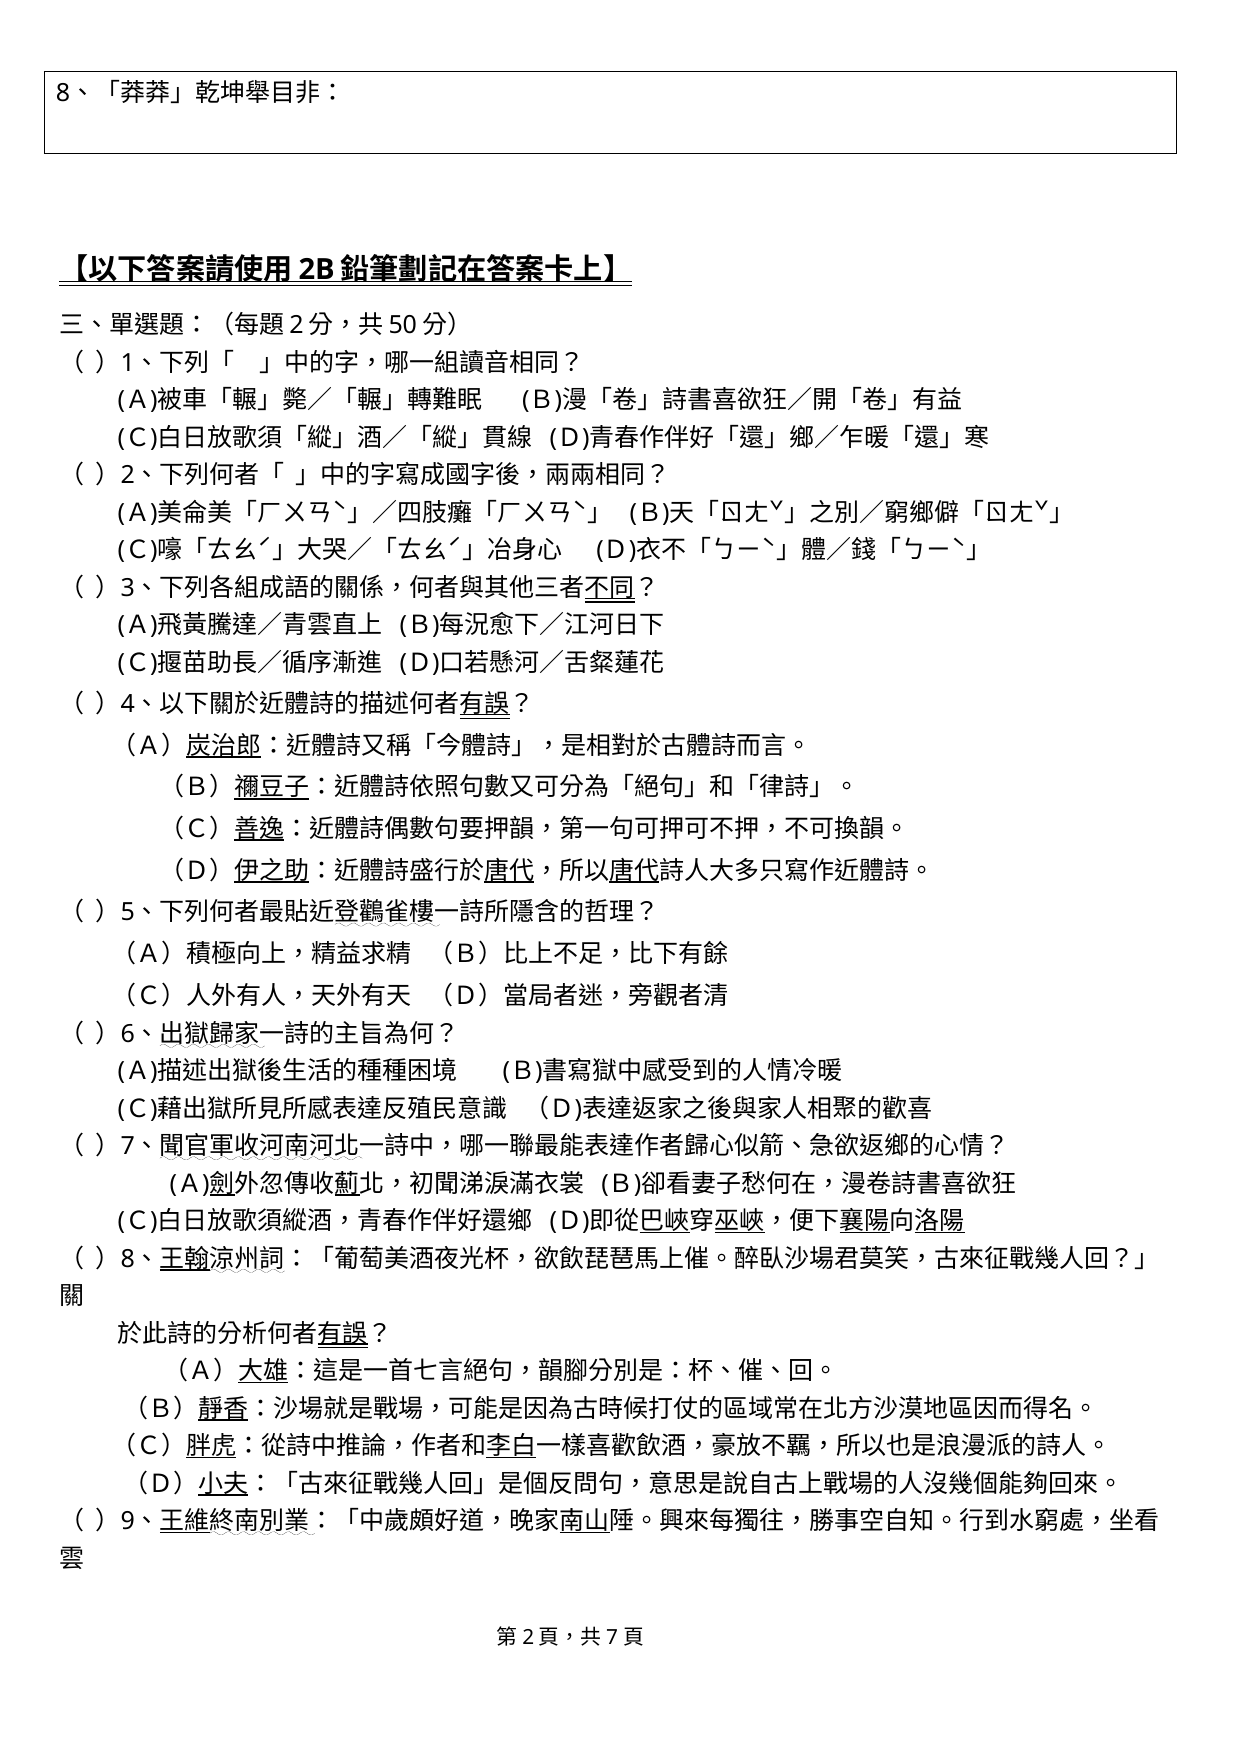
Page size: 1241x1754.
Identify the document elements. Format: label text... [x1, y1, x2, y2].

text （ ）2、下列何者「 」中的字寫成國字後，相同？ [59, 454, 1181, 492]
text 三、單選題：（每題2分，共50分） [59, 304, 1181, 342]
text （Ｃ）善逸：近體詩偶數句要押韻，第一句可押可不押，不可換韻。 [159, 804, 1181, 846]
text (Ａ)描述出獄後生活的種種困境 (Ｂ)書寫獄中感受到的人情冷暖 [59, 1050, 1181, 1087]
text （Ｄ）小夫：「古來征戰幾人回」是個反問句，意思是說自古上戰場的人沒幾個能夠回來。 [59, 1462, 1181, 1500]
text (Ｃ)揠苗助長／循序漸進 (Ｄ)口若懸河／舌粲蓮花 [59, 642, 1181, 679]
text （ ）3、下列各組成語的關係，何者與其他三者不同？ [59, 567, 1181, 604]
text （ ）4、以下關於近體詩的描述何者有誤？ [59, 679, 1181, 721]
text （ ）1、下列「 」中的字，哪一組讀音相同？ [59, 342, 1181, 379]
text （Ｃ）胖虎：從詩中推論，作者和李白一樣喜歡飲酒，豪放不羈，所以也是浪漫派的詩人。 [59, 1425, 1181, 1462]
text (Ｃ)白日放歌須「縱」酒／「縱」貫線 (Ｄ)青春作伴好「還」鄉／乍暖「還」寒 [59, 417, 1181, 454]
text (Ａ)美侖美「ㄏㄨㄢˋ」／四肢癱「ㄏㄨㄢˋ」 (Ｂ)天「ㄖㄤˇ」之別／窮鄉僻「ㄖㄤˇ」 [59, 492, 1181, 529]
text (Ａ)飛黃騰達／青雲直上 (Ｂ)每況愈下／江河日下 [59, 604, 1181, 642]
text (Ｃ)白日放歌須縱酒，青春作伴好還鄉 (Ｄ)即從巴峽穿巫峽，便下襄陽向洛陽 [59, 1200, 1181, 1237]
text （ ）7、聞官軍收河南河北一詩中，哪一聯最能表達作者歸心似箭、急欲返鄉的心情？ [59, 1125, 1181, 1162]
text (Ｃ)藉出獄所見所感表達反殖民意識 （Ｄ)表達返家之後與家人相聚的歡喜 [59, 1087, 1181, 1125]
text （Ａ）大雄：這是一首七言絕句，韻腳分別是：杯、催、回。 [100, 1350, 1181, 1387]
text （Ｃ）人外有人，天外有天 （Ｄ）當局者迷，旁觀者清 [59, 971, 1181, 1012]
text （ ）8、王翰涼州詞：「葡萄美酒夜光杯，欲飲琵琶馬上催。醉臥沙場君莫笑，古來征戰幾人回？」關 [59, 1237, 1181, 1312]
text （ ）6、出獄歸家一詩的主旨為何？ [59, 1012, 1181, 1050]
text (Ａ)劍外忽傳收薊北，初聞涕淚滿衣裳 (Ｂ)卻看妻子愁何在，漫卷詩書喜欲狂 [100, 1162, 1181, 1200]
text (Ｃ)嚎「ㄊㄠˊ」大哭／「ㄊㄠˊ」冶身心 (Ｄ)衣不「ㄅㄧˋ」體／錢「ㄅㄧˋ」 [59, 529, 1181, 567]
text （Ａ）積極向上，精益求精 （Ｂ）比上不足，比下有餘 [59, 929, 1181, 971]
text （Ｂ）禰豆子：近體詩依照句數又可分為「絕句」和「律詩」。 [159, 762, 1181, 804]
table_cell 8、「莽莽」乾坤舉目非： [45, 72, 1176, 153]
text （ ）5、下列何者最貼近登鸛雀樓一詩所隱含的哲理？ [59, 887, 1181, 929]
text 【以下答案請使用2B鉛筆劃記在答案卡上】 [59, 229, 1181, 304]
text 於此詩的分析何者有誤？ [59, 1312, 1181, 1350]
text （Ｄ）伊之助：近體詩盛行於唐代，所以唐代詩人大多只寫作近體詩。 [159, 846, 1181, 887]
text （Ｂ）靜香：沙場就是戰場，可能是因為古時候打仗的區域常在北方沙漠地區因而得名。 [59, 1387, 1181, 1425]
text (Ａ)被車「輾」斃／「輾」轉難眠 (Ｂ)漫「卷」詩書喜欲狂／開「卷」有益 [59, 379, 1181, 417]
text （ ）9、王維終南別業：「中歲頗好道，晚家南山陲。興來每獨往，勝事空自知。行到水窮處，坐看雲 [59, 1500, 1181, 1575]
text （Ａ）炭治郎：近體詩又稱「今體詩」，是相對於古體詩而言。 [59, 721, 1181, 762]
